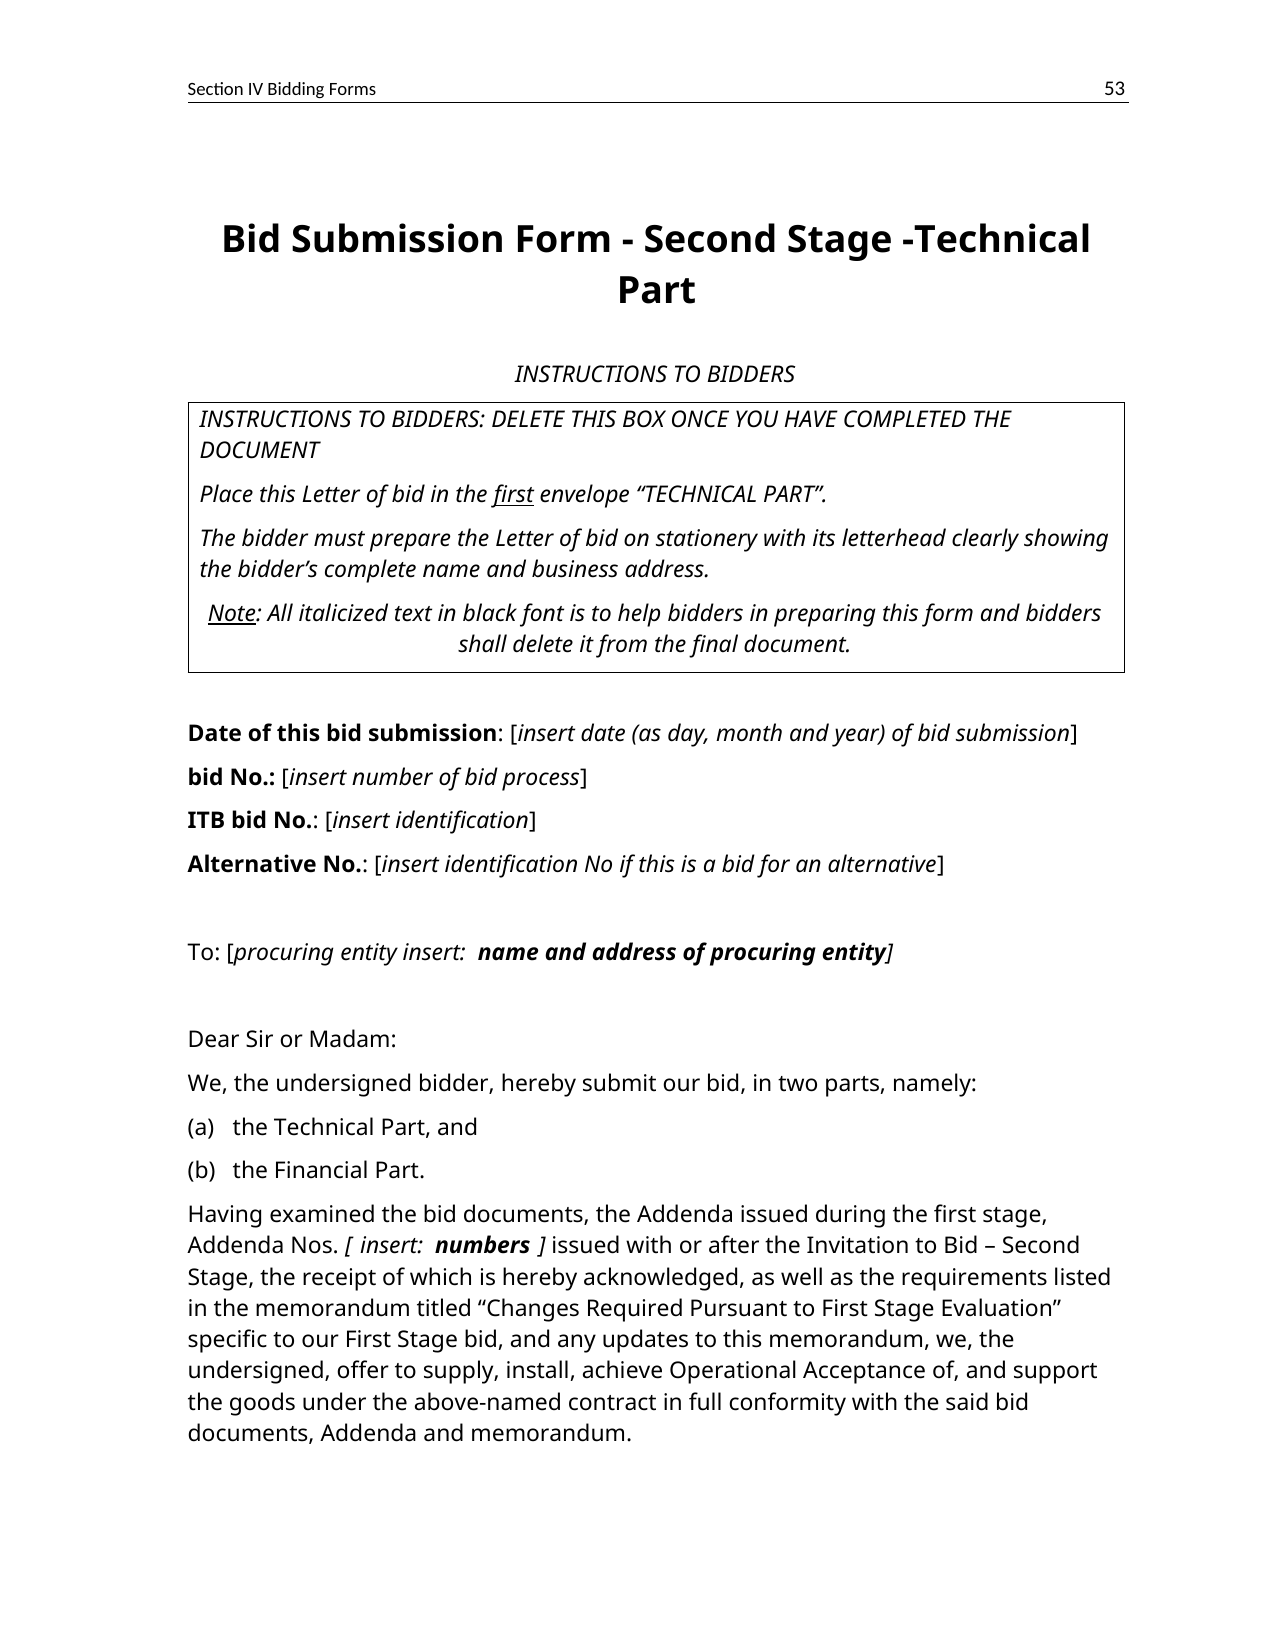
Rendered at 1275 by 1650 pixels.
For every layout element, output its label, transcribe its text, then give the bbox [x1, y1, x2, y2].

list the Financial Part. [187, 1154, 1125, 1185]
text bid No.: [insert number of bid process] [187, 760, 1125, 792]
text Bid Submission Form - Second Stage -Technical Part [187, 212, 1125, 314]
table_header INSTRUCTIONS TO BIDDERS: DELETE THIS BOX ONCE YOU HAVE COMPLETED THE DOCUMENT Place this Letter of bid in the first envelope “TECHNICAL PART”. The bidder must prepare the Letter of bid on stationery with its letterhead clearly showing the bidder’s complete name and business address. Note: All italicized text in black font is to help bidders in preparing this form and bidders shall delete it from the final document. [189, 403, 1124, 672]
text ITB bid No.: [insert identification] [187, 804, 1125, 835]
text Dear Sir or Madam: [187, 1023, 1125, 1054]
text Having examined the bid documents, the Addenda issued during the first stage, Addenda Nos. [ insert: numbers ] issued with or after the Invitation to Bid – Second Stage, the receipt of which is hereby acknowledged, as well as the requirements listed in the memorandum titled “Changes Required Pursuant to First Stage Evaluation” specific to our First Stage bid, and any updates to this memorandum, we, the undersigned, offer to supply, install, achieve Operational Acceptance of, and support the goods under the above-named contract in full conformity with the said bid documents, Addenda and memorandum. [187, 1198, 1125, 1448]
text INSTRUCTIONS TO BIDDERS [187, 358, 1125, 389]
list the Technical Part, and [187, 1110, 1125, 1142]
text Date of this bid submission: [insert date (as day, month and year) of bid submission] [187, 717, 1125, 748]
text Alternative No.: [insert identification No if this is a bid for an alternative] [187, 848, 1125, 879]
text We, the undersigned bidder, hereby submit our bid, in two parts, namely: [187, 1067, 1125, 1098]
text To: [procuring entity insert: name and address of procuring entity] [187, 935, 1125, 967]
